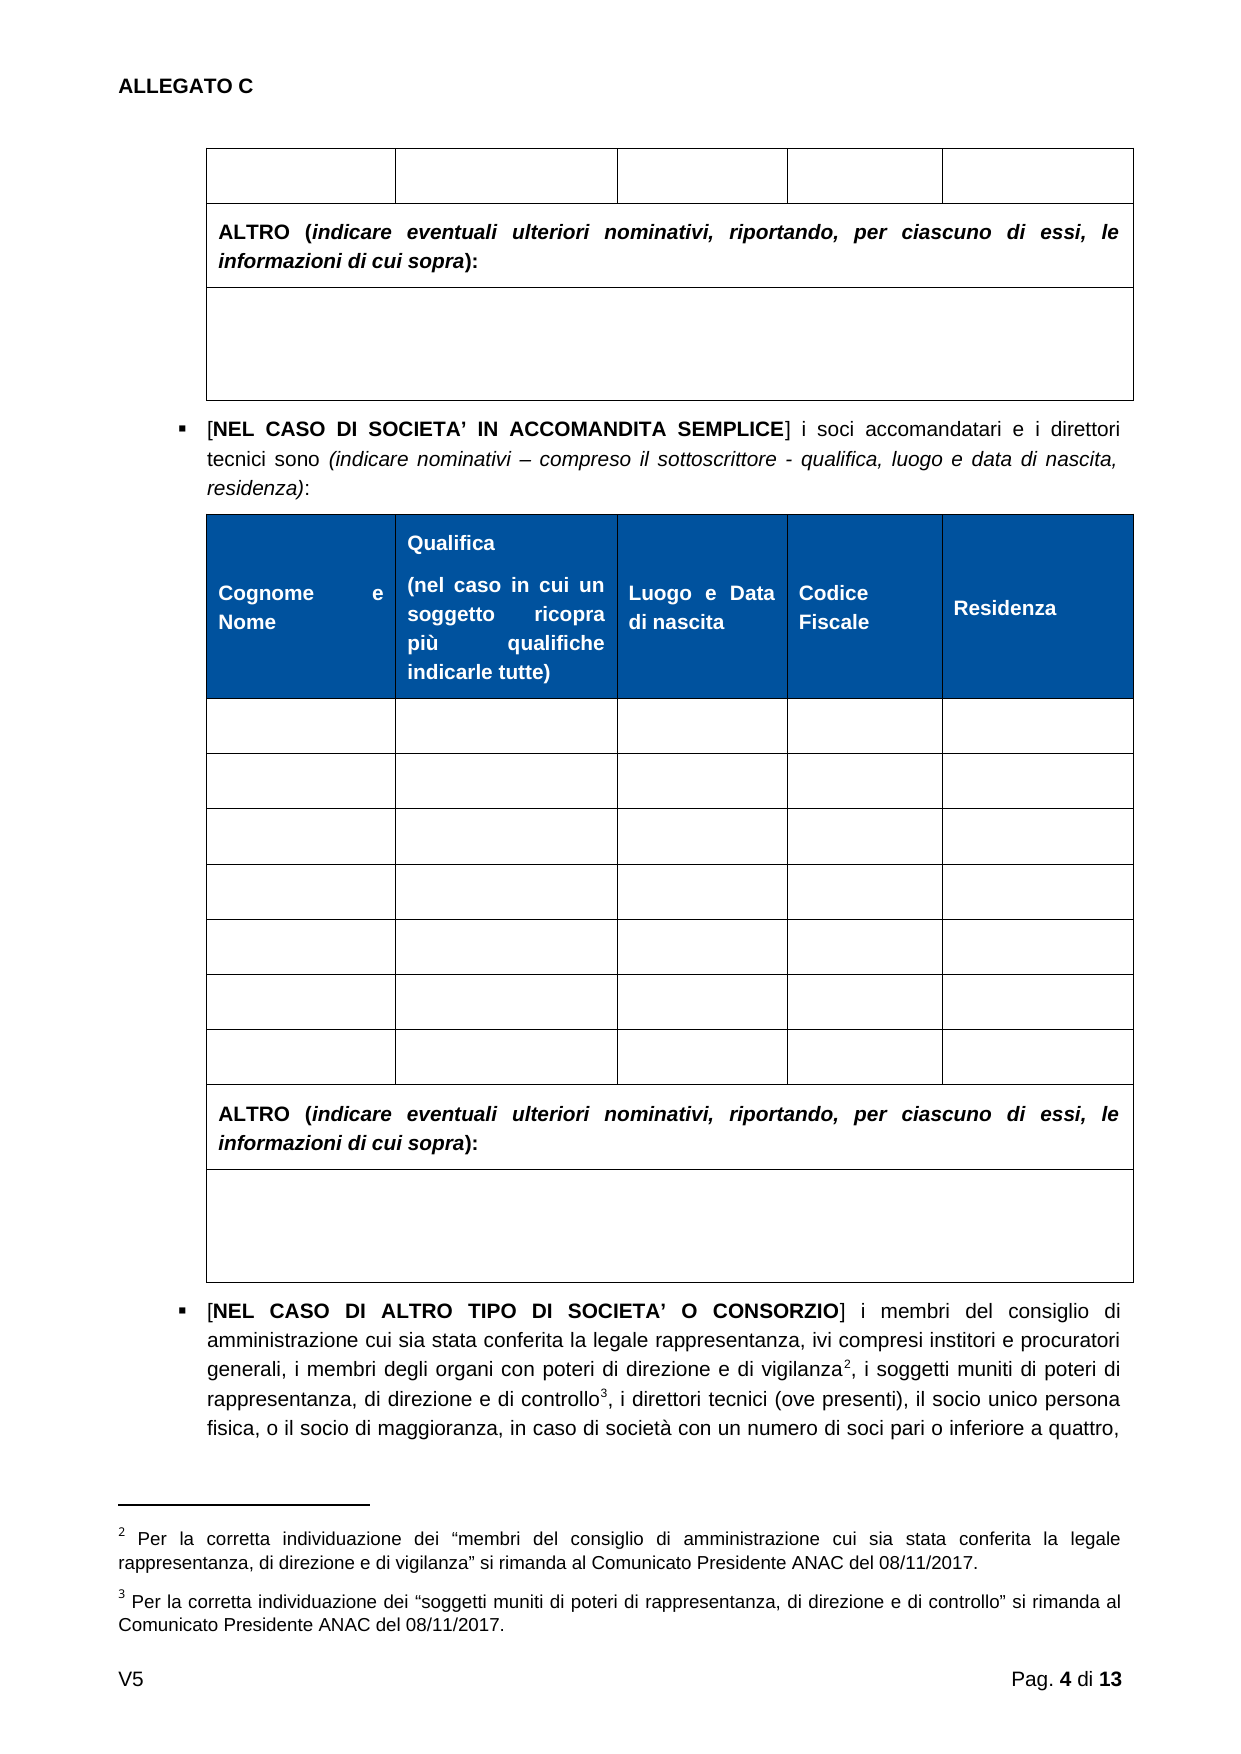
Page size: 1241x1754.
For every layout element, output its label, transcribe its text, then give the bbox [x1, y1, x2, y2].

table_cell [618, 809, 787, 863]
table_cell [943, 809, 1133, 863]
table_cell [943, 975, 1133, 1029]
table_cell [788, 149, 942, 203]
list [NEL CASO DI SOCIETA’ IN ACCOMANDITA SEMPLICE] i soci accomandatari e i direttori tecnici sono (indicare nominativi – compreso il sottoscrittore - qualifica, luogo e data di nascita, residenza): [177, 413, 1121, 501]
table_cell [207, 1170, 1133, 1282]
table_cell [788, 754, 942, 808]
table_cell [396, 699, 617, 753]
table_cell [396, 920, 617, 974]
table_cell [618, 920, 787, 974]
table_cell [788, 920, 942, 974]
table_cell [207, 149, 395, 203]
table_cell [618, 754, 787, 808]
table_cell [943, 1030, 1133, 1084]
table_cell [207, 288, 1133, 400]
table_cell [396, 149, 617, 203]
table_cell [618, 699, 787, 753]
table_cell [788, 1030, 942, 1084]
table_cell [396, 754, 617, 808]
table_cell [788, 699, 942, 753]
table_cell [943, 920, 1133, 974]
table_cell [943, 865, 1133, 919]
table_cell [207, 699, 395, 753]
table_cell [618, 865, 787, 919]
table_cell [207, 1030, 395, 1084]
table_cell [618, 975, 787, 1029]
table_header Residenza [943, 515, 1133, 698]
table_cell [207, 809, 395, 863]
table_cell [207, 754, 395, 808]
table_header Qualifica (nel caso in cui un soggetto ricopra più qualifiche indicarle tutte) [396, 515, 617, 698]
table_cell ALTRO (indicare eventuali ulteriori nominativi, riportando, per ciascuno di essi, le informazioni di cui sopra): [207, 204, 1133, 287]
table_cell [788, 865, 942, 919]
table_cell [396, 809, 617, 863]
table_cell ALTRO (indicare eventuali ulteriori nominativi, riportando, per ciascuno di essi, le informazioni di cui sopra): [207, 1085, 1133, 1169]
table_cell [788, 975, 942, 1029]
table_cell [207, 975, 395, 1029]
table_cell [396, 1030, 617, 1084]
table_cell [943, 149, 1133, 203]
table_header Codice Fiscale [788, 515, 942, 698]
table_header Cognome e Nome [207, 515, 395, 698]
table_cell [788, 809, 942, 863]
table_cell [207, 865, 395, 919]
table_cell [943, 699, 1133, 753]
table_cell [396, 975, 617, 1029]
table_cell [618, 1030, 787, 1084]
table_cell [207, 920, 395, 974]
table_header Luogo e Data di nascita [618, 515, 787, 698]
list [177, 1295, 1121, 1441]
table_cell [943, 754, 1133, 808]
table_cell [618, 149, 787, 203]
table_cell [396, 865, 617, 919]
